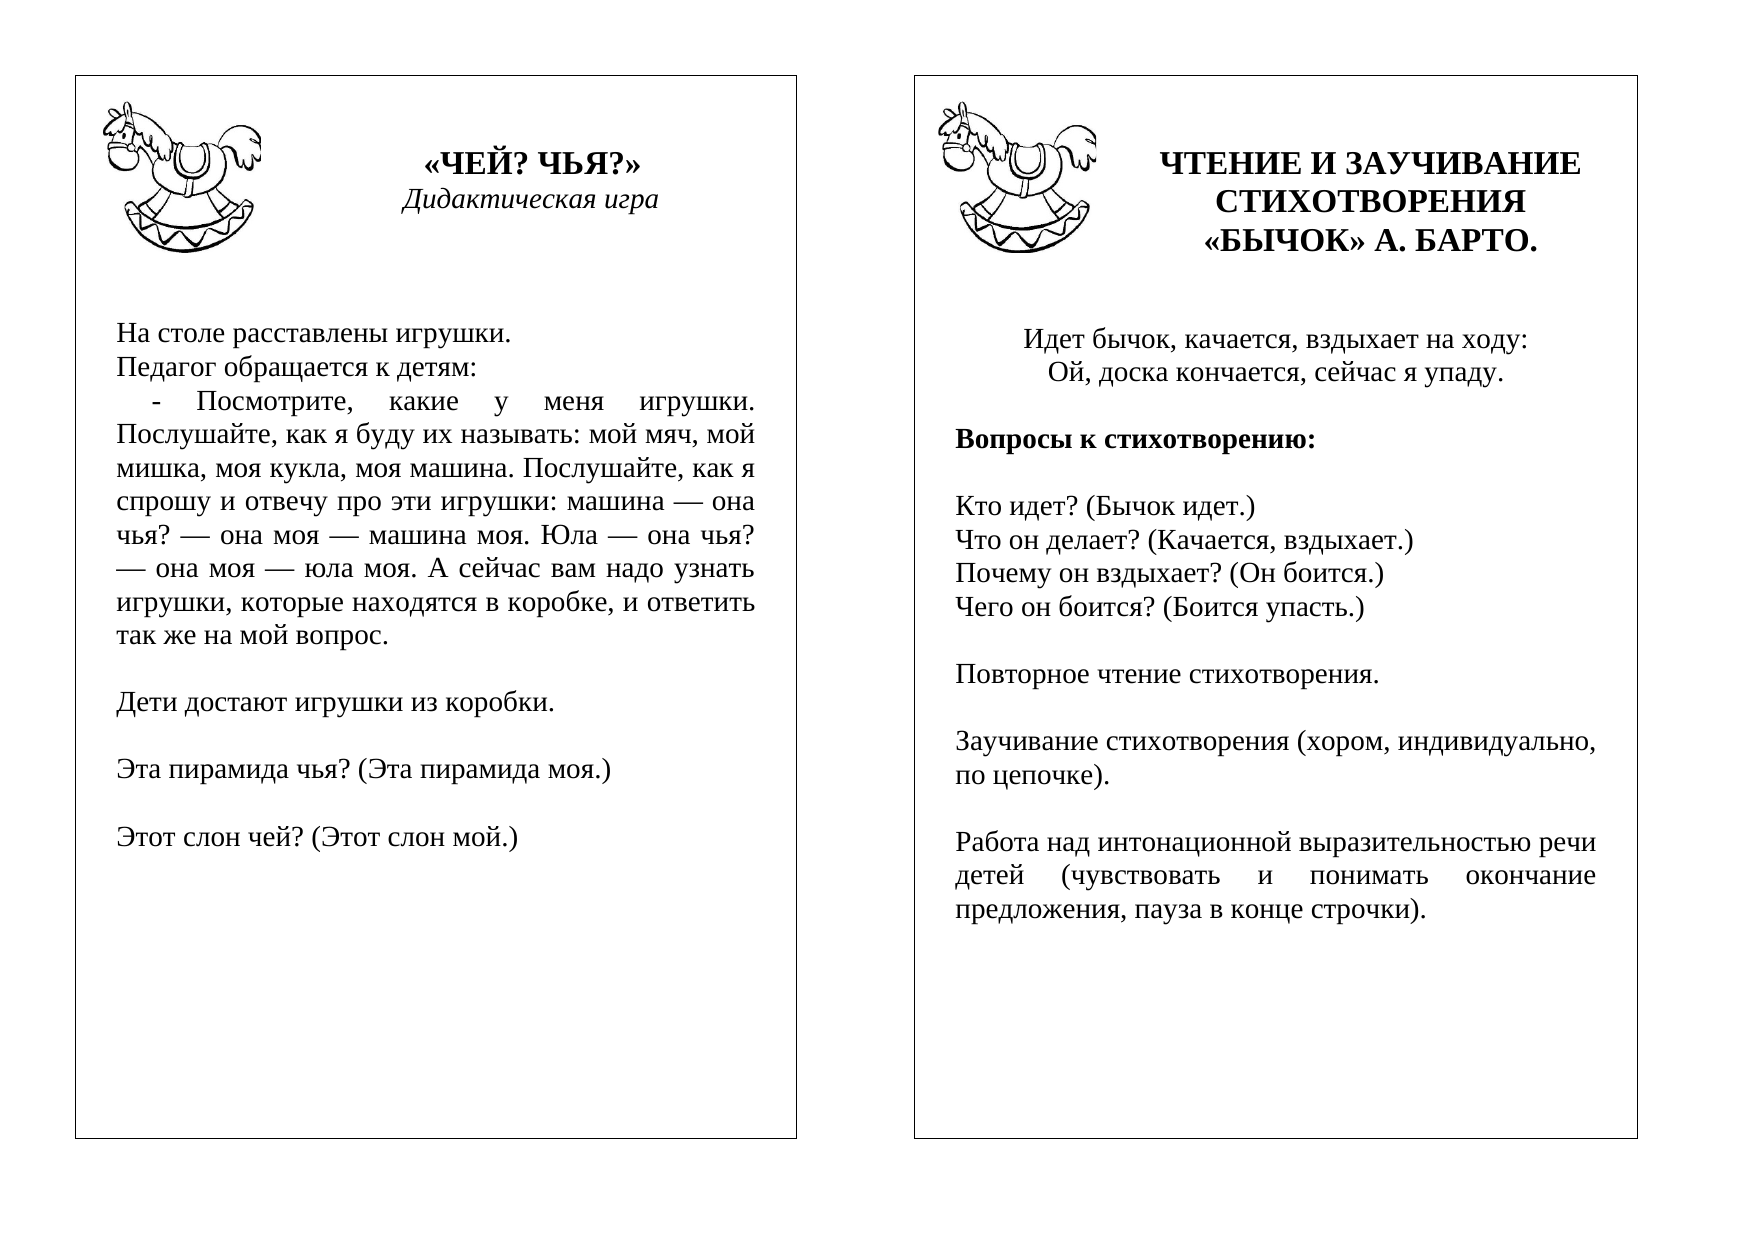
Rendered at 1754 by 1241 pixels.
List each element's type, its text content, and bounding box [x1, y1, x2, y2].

table_cell ЧТЕНИЕ И ЗАУЧИВАНИЕ СТИХОТВОРЕНИЯ «БЫЧОК» А. БАРТО. Идет бычок, качается, вздыхает на ходу: Ой, доска кончается, сейчас я упаду. Вопросы к стихотворению: Кто идет? (Бычок идет.) Что он делает? (Качается, вздыхает.) Почему он вздыхает? (Он боится.) Чего он боится? (Боится упасть.) Повторное чтение стихотворения. Заучивание стихотворения (хором, индивидуально, по цепочке). Работа над интонационной выразительностью речи детей (чувствовать и понимать окончание предложения, пауза в конце строчки). [915, 76, 1637, 1138]
picture [936, 101, 1096, 251]
picture [101, 100, 261, 251]
table_cell «ЧЕЙ? ЧЬЯ?» Дидактическая игра На столе расставлены игрушки. Педагог обращается к детям: - Посмотрите, какие у меня игрушки. Послушайте, как я буду их называть: мой мяч, мой мишка, моя кукла, моя машина. Послушайте, как я спрошу и отвечу про эти игрушки: машина — она чья? — она моя — машина моя. Юла — она чья? — она моя — юла моя. А сейчас вам надо узнать игрушки, которые находятся в коробке, и ответить так же на мой вопрос. Дети достают игрушки из коробки. Эта пирамида чья? (Эта пирамида моя.) Этот слон чей? (Этот слон мой.) [76, 76, 796, 1138]
